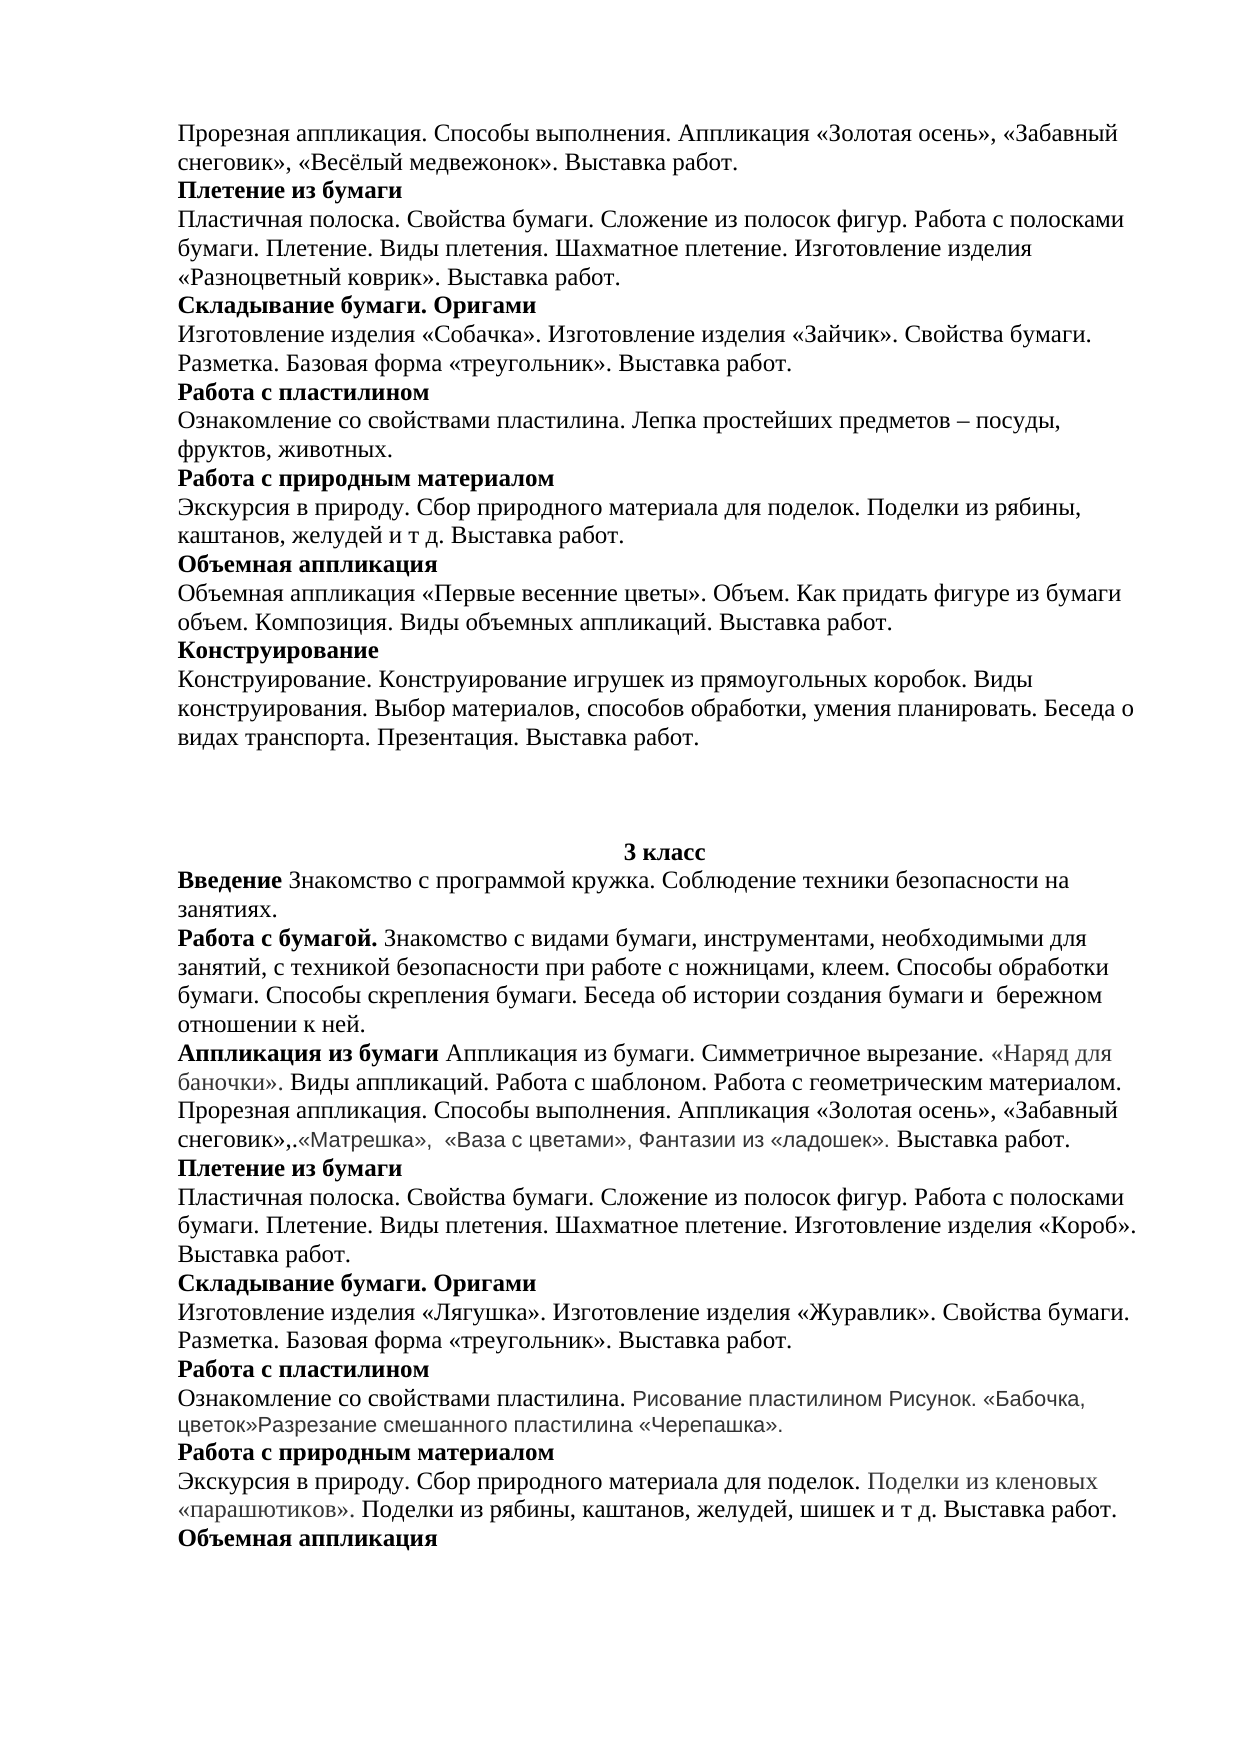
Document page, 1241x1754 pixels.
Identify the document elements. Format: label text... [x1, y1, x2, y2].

text Введение Знакомство с программой кружка. Соблюдение техники безопасности на занятиях. [177, 866, 1152, 923]
text Работа с пластилином [177, 377, 1152, 406]
text Пластичная полоска. Свойства бумаги. Сложение из полосок фигур. Работа с полосками бумаги. Плетение. Виды плетения. Шахматное плетение. Изготовление изделия «Разноцветный коврик». Выставка работ. [177, 204, 1152, 291]
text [177, 118, 1152, 176]
text Пластичная полоска. Свойства бумаги. Сложение из полосок фигур. Работа с полосками бумаги. Плетение. Виды плетения. Шахматное плетение. Изготовление изделия «Короб». Выставка работ. [177, 1182, 1152, 1268]
text Плетение из бумаги [177, 176, 1152, 204]
text Экскурсия в природу. Сбор природного материала для поделок. Поделки из кленовых «парашютиков». Поделки из рябины, каштанов, желудей, шишек и т д. Выставка работ. [177, 1466, 1152, 1523]
text Объемная аппликация [177, 549, 1152, 578]
text Изготовление изделия «Лягушка». Изготовление изделия «Журавлик». Свойства бумаги. Разметка. Базовая форма «треугольник». Выставка работ. [177, 1297, 1152, 1354]
text Объемная аппликация «Первые весенние цветы». Объем. Как придать фигуре из бумаги объем. Композиция. Виды объемных аппликаций. Выставка работ. [177, 578, 1152, 636]
text Складывание бумаги. Оригами [177, 1268, 1152, 1297]
text Изготовление изделия «Собачка». Изготовление изделия «Зайчик». Свойства бумаги. Разметка. Базовая форма «треугольник». Выставка работ. [177, 319, 1152, 377]
text Объемная аппликация [177, 1523, 1152, 1552]
text Работа с пластилином [177, 1354, 1152, 1383]
text Конструирование. Конструирование игрушек из прямоугольных коробок. Виды конструирования. Выбор материалов, способов обработки, умения планировать. Беседа о видах транспорта. Презентация. Выставка работ. [177, 664, 1152, 751]
text Плетение из бумаги [177, 1153, 1152, 1182]
text Конструирование [177, 636, 1152, 664]
text 3 класс [177, 837, 1152, 866]
text Работа с природным материалом [177, 463, 1152, 492]
text Работа с бумагой. Знакомство с видами бумаги, инструментами, необходимыми для занятий, с техникой безопасности при работе с ножницами, клеем. Способы обработки бумаги. Способы скрепления бумаги. Беседа об истории создания бумаги и бережном отношении к ней. [177, 923, 1152, 1038]
text Работа с природным материалом [177, 1437, 1152, 1466]
text Экскурсия в природу. Сбор природного материала для поделок. Поделки из рябины, каштанов, желудей и т д. Выставка работ. [177, 492, 1152, 549]
text Складывание бумаги. Оригами [177, 291, 1152, 319]
text Аппликация из бумаги Аппликация из бумаги. Симметричное вырезание. «Наряд для баночки». Виды аппликаций. Работа с шаблоном. Работа с геометрическим материалом. Прорезная аппликация. Способы выполнения. Аппликация «Золотая осень», «Забавный снеговик»,.«Матрешка», «Ваза с цветами», Фантазии из «ладошек». Выставка работ. [177, 1038, 1152, 1153]
text Ознакомление со свойствами пластилина. Лепка простейших предметов – посуды, фруктов, животных. [177, 406, 1152, 463]
text Ознакомление со свойствами пластилина. Рисование пластилином Рисунок. «Бабочка, цветок»Разрезание смешанного пластилина «Черепашка». [177, 1383, 1152, 1437]
